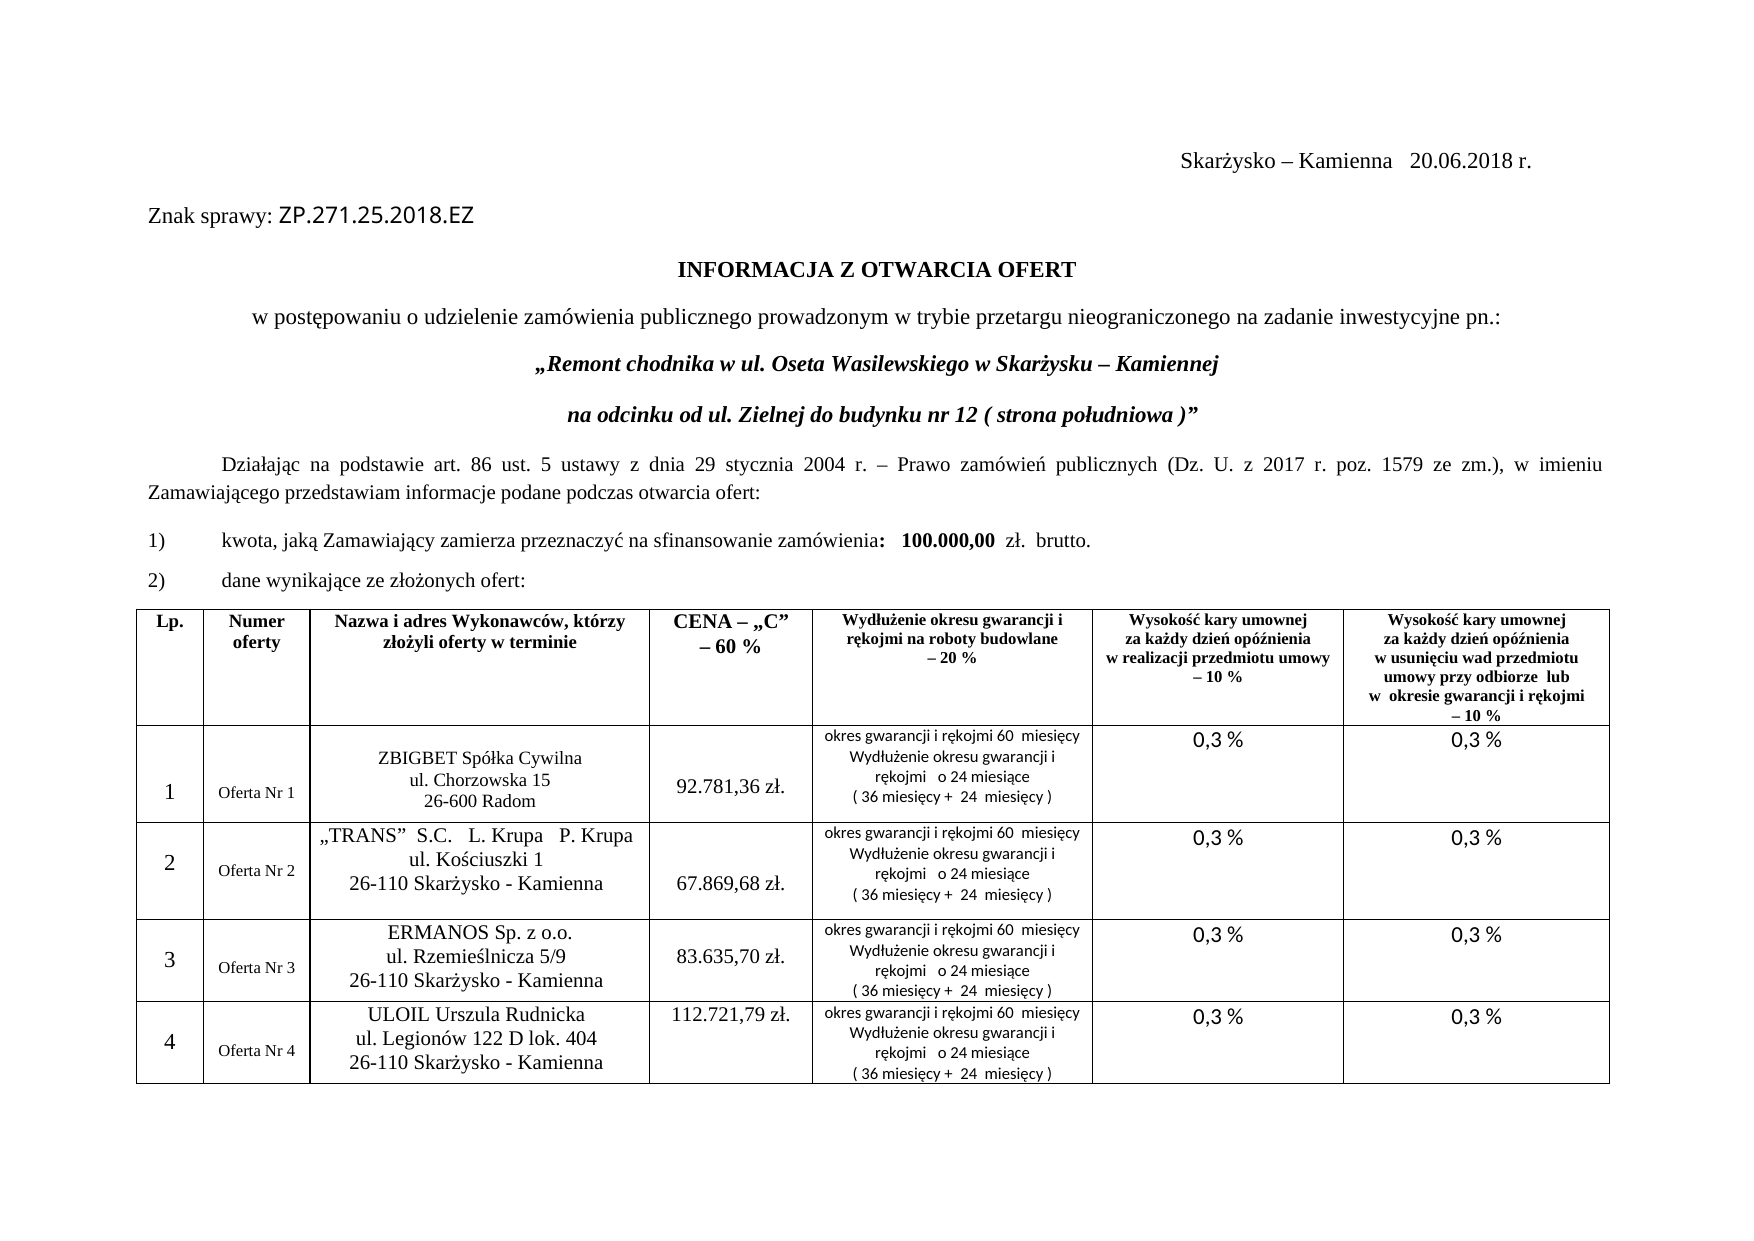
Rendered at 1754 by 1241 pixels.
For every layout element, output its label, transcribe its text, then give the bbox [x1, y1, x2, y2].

text na odcinku od ul. Zielnej do budynku nr 12 ( strona południowa )” [148, 401, 1606, 427]
table_header Wysokość kary umownej za każdy dzień opóźnienia w usunięciu wad przedmiotu umowy przy odbiorze lub w okresie gwarancji i rękojmi – 10 % [1344, 610, 1609, 724]
table_cell Oferta Nr 4 [204, 1002, 309, 1083]
table_cell ULOIL Urszula Rudnicka ul. Legionów 122 D lok. 404 26-110 Skarżysko - Kamienna [311, 1002, 649, 1083]
table_cell 0,3 % [1093, 920, 1343, 1001]
table_cell 3 [137, 920, 203, 1001]
table_header Numer oferty [204, 610, 309, 724]
table_cell 83.635,70 zł. [650, 920, 812, 1001]
table_cell 1 [137, 726, 203, 822]
table_cell 4 [137, 1002, 203, 1083]
table_cell 0,3 % [1093, 726, 1343, 822]
text w postępowaniu o udzielenie zamówienia publicznego prowadzonym w trybie przetargu nieograniczonego na zadanie inwestycyjne pn.: [148, 303, 1606, 329]
table_cell 0,3 % [1344, 823, 1609, 919]
table_cell „TRANS” S.C. L. Krupa P. Krupa ul. Kościuszki 1 26-110 Skarżysko - Kamienna [311, 823, 649, 919]
table_cell 67.869,68 zł. [650, 823, 812, 919]
table_cell 112.721,79 zł. [650, 1002, 812, 1083]
table_cell okres gwarancji i rękojmi 60 miesięcy Wydłużenie okresu gwarancji i rękojmi o 24 miesiące ( 36 miesięcy + 24 miesięcy ) [813, 726, 1092, 822]
table_header CENA – „C” – 60 % [650, 610, 812, 724]
table_cell 0,3 % [1093, 823, 1343, 919]
table_header Wysokość kary umownej za każdy dzień opóźnienia w realizacji przedmiotu umowy – 10 % [1093, 610, 1343, 724]
table_cell okres gwarancji i rękojmi 60 miesięcy Wydłużenie okresu gwarancji i rękojmi o 24 miesiące ( 36 miesięcy + 24 miesięcy ) [813, 823, 1092, 919]
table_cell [813, 1002, 1092, 1083]
table_cell 92.781,36 zł. [650, 726, 812, 822]
table_header Lp. [137, 610, 203, 724]
text Znak sprawy: ZP.271.25.2018.EZ [148, 199, 1609, 230]
table_header Nazwa i adres Wykonawców, którzy złożyli oferty w terminie [311, 610, 649, 724]
table_cell Oferta Nr 3 [204, 920, 309, 1001]
table_cell 0,3 % [1344, 726, 1609, 822]
table_cell ZBIGBET Spółka Cywilna ul. Chorzowska 15 26-600 Radom [311, 726, 649, 822]
table_header Wydłużenie okresu gwarancji i rękojmi na roboty budowlane – 20 % [813, 610, 1092, 724]
text INFORMACJA Z OTWARCIA OFERT [148, 256, 1606, 282]
table_cell 0,3 % [1344, 920, 1609, 1001]
text Działając na podstawie art. 86 ust. 5 ustawy z dnia 29 stycznia 2004 r. – Prawo zamówień publicznych (Dz. U. z 2017 r. poz. 1579 ze zm.), w imieniu Zamawiającego przedstawiam informacje podane podczas otwarcia ofert: [148, 452, 1606, 504]
text Skarżysko – Kamienna 20.06.2018 r. [148, 148, 1606, 174]
table_cell Oferta Nr 1 [204, 726, 309, 822]
table_cell 0,3 % [1093, 1002, 1343, 1083]
text 2) dane wynikające ze złożonych ofert: [148, 568, 1606, 592]
text 1) kwota, jaką Zamawiający zamierza przeznaczyć na sfinansowanie zamówienia: 100.000,00 zł. brutto. [148, 528, 1606, 552]
table_cell 2 [137, 823, 203, 919]
table_cell okres gwarancji i rękojmi 60 miesięcy Wydłużenie okresu gwarancji i rękojmi o 24 miesiące ( 36 miesięcy + 24 miesięcy ) [813, 920, 1092, 1001]
table_cell Oferta Nr 2 [204, 823, 309, 919]
table_cell ERMANOS Sp. z o.o. ul. Rzemieślnicza 5/9 26-110 Skarżysko - Kamienna [311, 920, 649, 1001]
table_cell 0,3 % [1344, 1002, 1609, 1083]
text „Remont chodnika w ul. Oseta Wasilewskiego w Skarżysku – Kamiennej [148, 350, 1606, 376]
